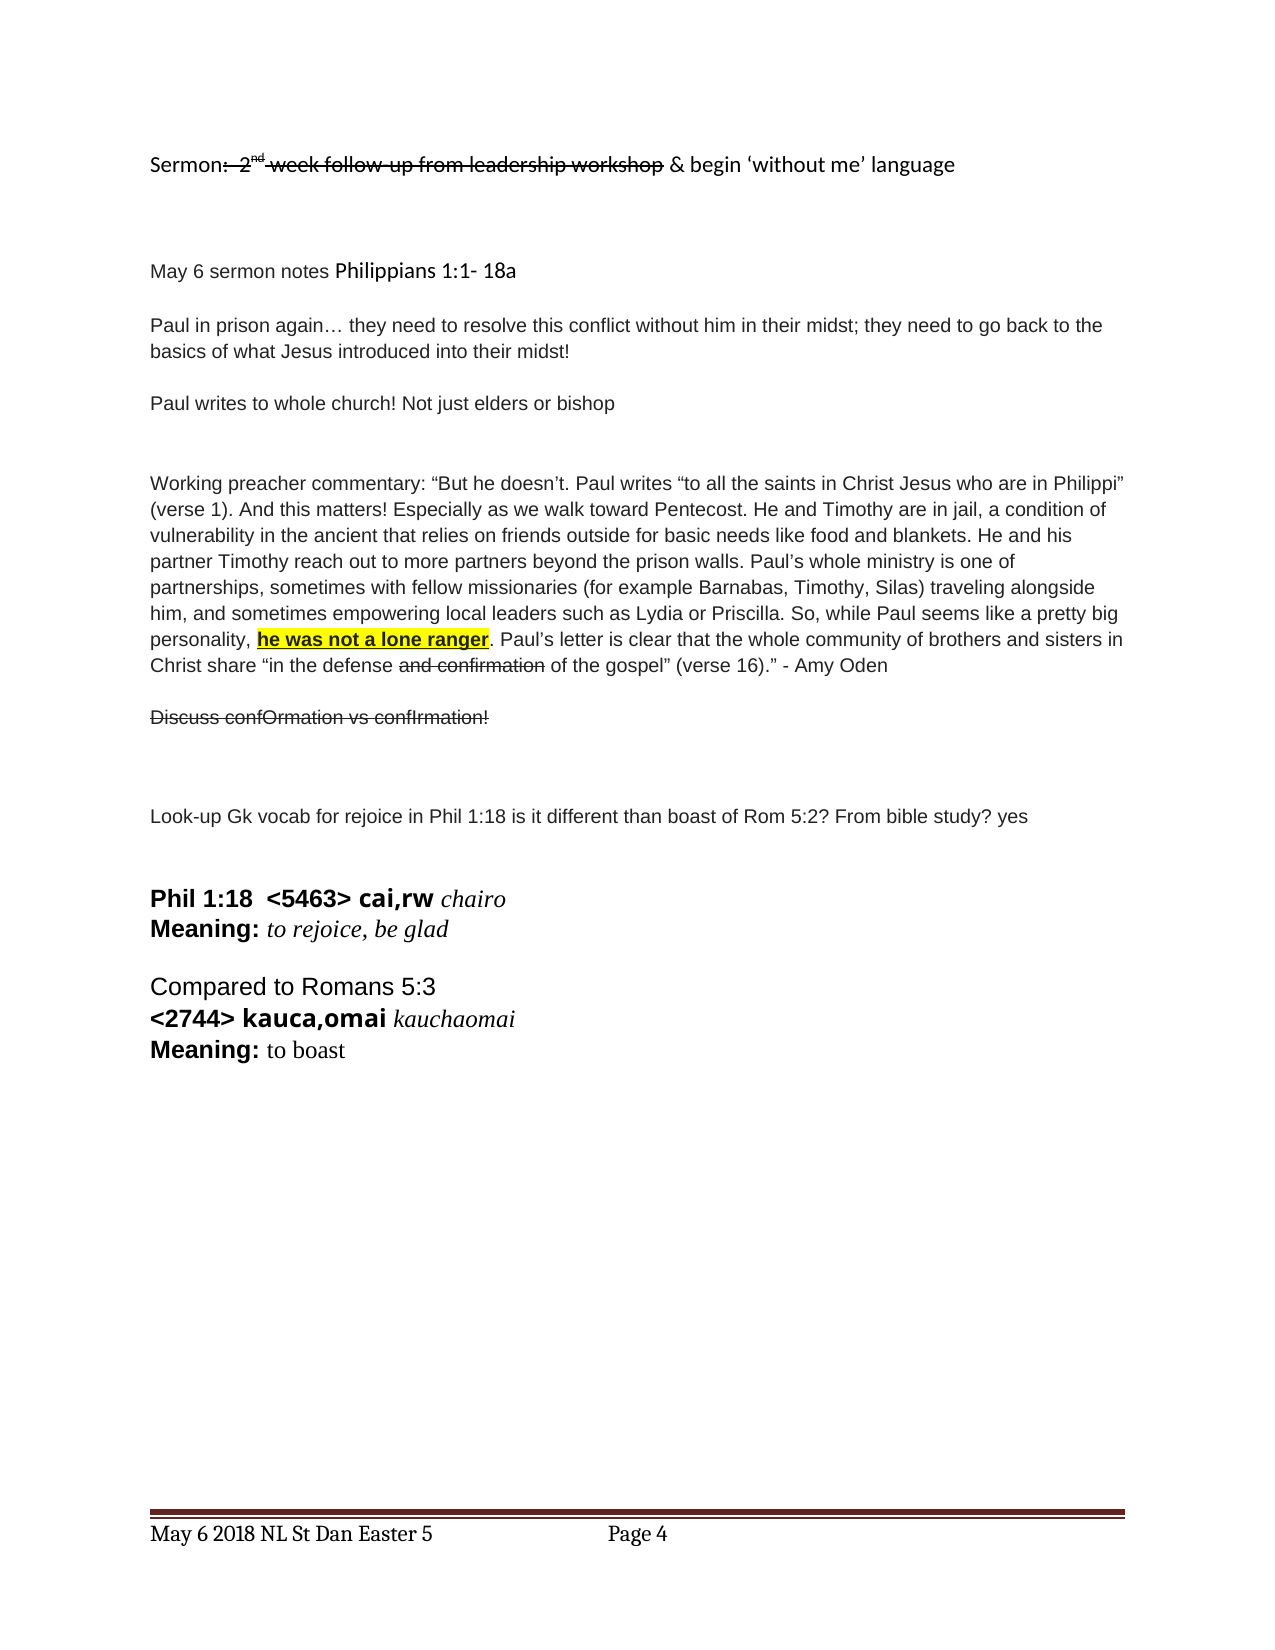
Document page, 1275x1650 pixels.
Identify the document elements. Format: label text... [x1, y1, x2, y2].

text Compared to Romans 5:3 [150, 972, 1125, 1001]
text Look-up Gk vocab for rejoice in Phil 1:18 is it different than boast of Rom 5:2? From bible study? yes [150, 753, 1125, 827]
text May 6 sermon notes Philippians 1:1- 18a Paul in prison again… they need to resolve this conflict without him in their midst; they need to go back to the basics of what Jesus introduced into their midst! Paul writes to whole church! Not just elders or bishop [150, 256, 1125, 446]
text <2744> kauca,omai kauchaomai [150, 1001, 1125, 1035]
text Sermon: 2nd week follow-up from leadership workshop & begin ‘without me’ language [150, 150, 1125, 178]
text Phil 1:18 <5463> cai,rw chairo [150, 880, 1125, 914]
text Meaning: to rejoice, be glad [150, 914, 1125, 943]
text Meaning: to boast [150, 1035, 1125, 1064]
text Working preacher commentary: “But he doesn’t. Paul writes “to all the saints in Christ Jesus who are in Philippi” (verse 1). And this matters! Especially as we walk toward Pentecost. He and Timothy are in jail, a condition of vulnerability in the ancient that relies on friends outside for basic needs like food and blankets. He and his partner Timothy reach out to more partners beyond the prison walls. Paul’s whole ministry is one of partnerships, sometimes with fellow missionaries (for example Barnabas, Timothy, Silas) traveling alongside him, and sometimes empowering local leaders such as Lydia or Priscilla. So, while Paul seems like a pretty big personality, he was not a lone ranger. Paul’s letter is clear that the whole community of brothers and sisters in Christ share “in the defense and confirmation of the gospel” (verse 16).” - Amy Oden Discuss confOrmation vs confIrmation! [150, 494, 1125, 728]
